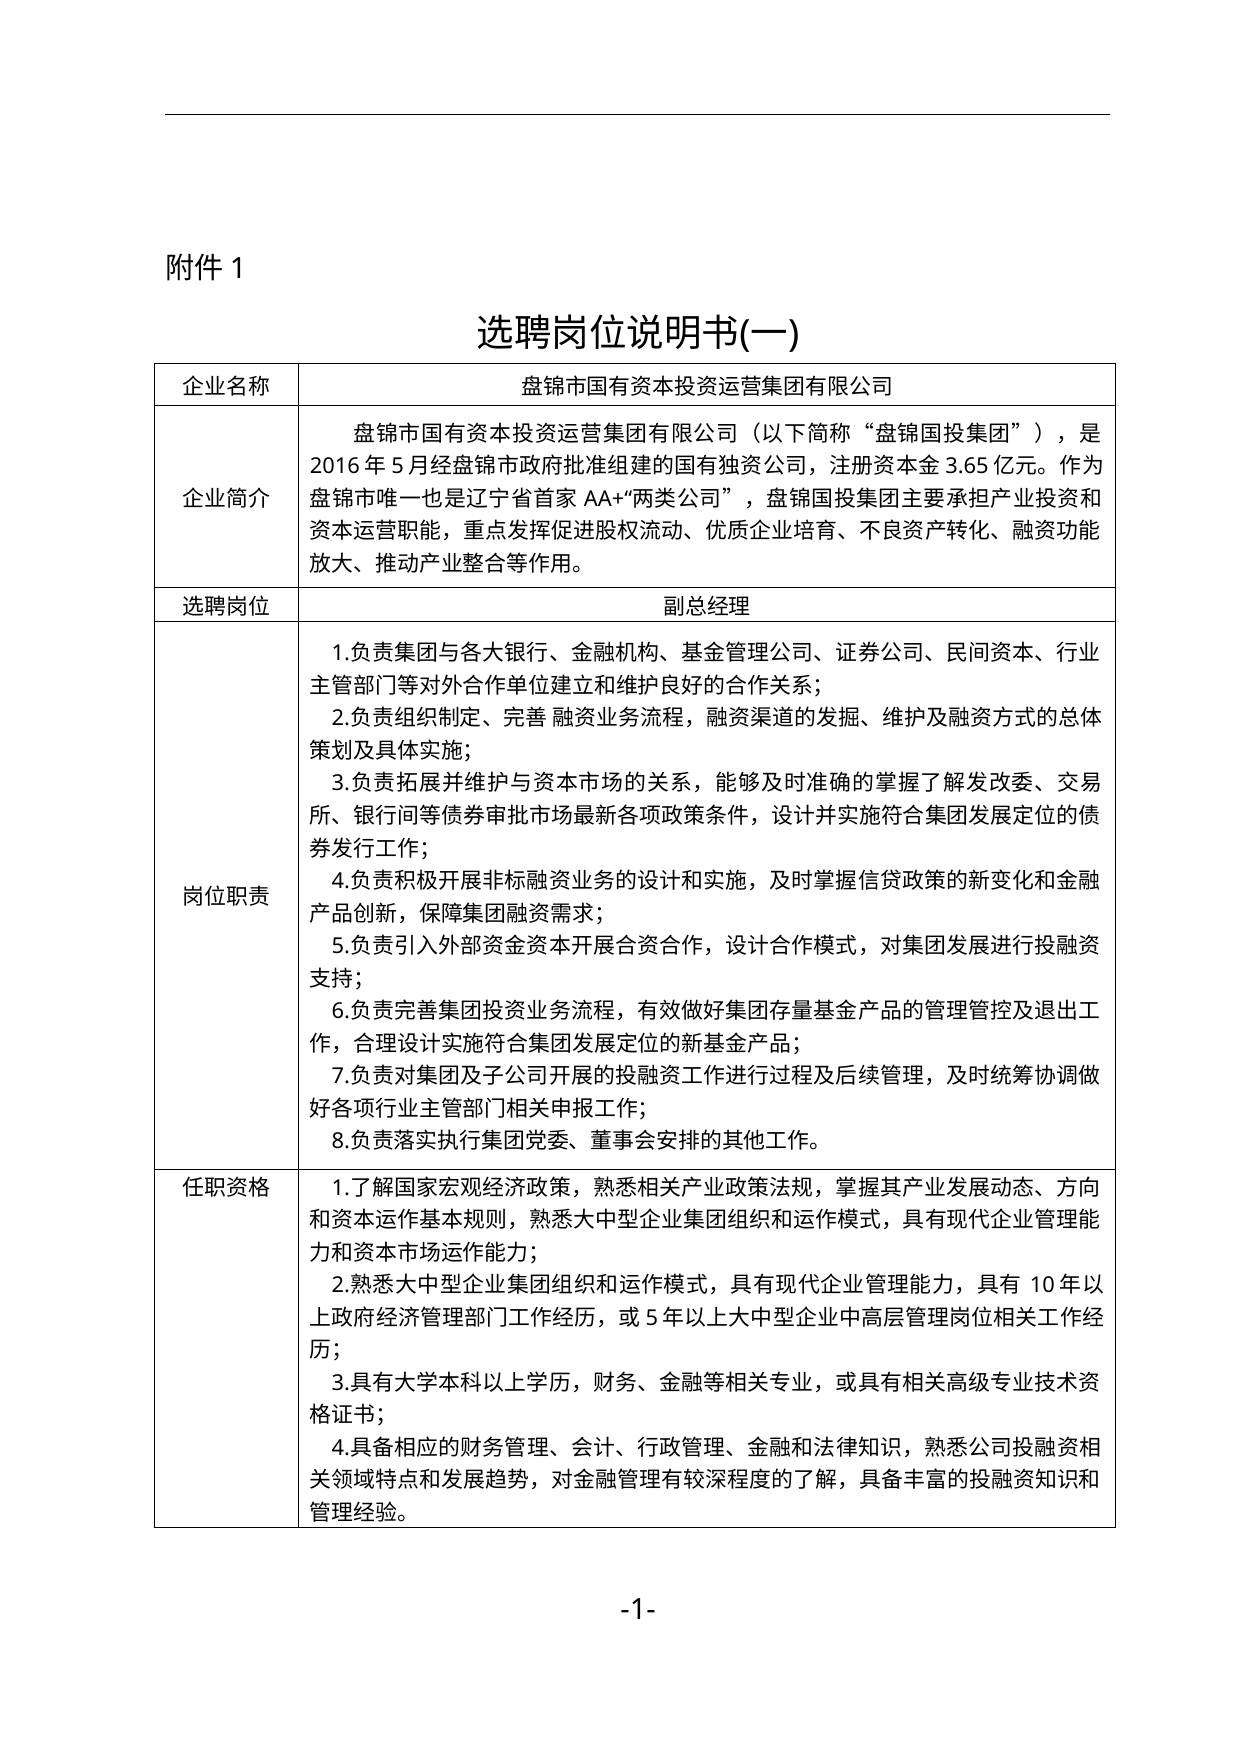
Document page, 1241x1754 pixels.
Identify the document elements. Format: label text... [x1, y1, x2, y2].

table_cell 任职资格 [155, 1170, 298, 1527]
table_cell 1.负责集团与各大银行、金融机构、基金管理公司、证券公司、民间资本、行业主管部门等对外合作单位建立和维护良好的合作关系； 2.负责组织制定、完善 融资业务流程，融资渠道的发掘、维护及融资方式的总体策划及具体实施； 3.负责拓展并维护与资本市场的关系，能够及时准确的掌握了解发改委、交易所、银行间等债券审批市场最新各项政策条件，设计并实施符合集团发展定位的债券发行工作； 4.负责积极开展非标融资业务的设计和实施，及时掌握信贷政策的新变化和金融产品创新，保障集团融资需求； 5.负责引入外部资金资本开展合资合作，设计合作模式，对集团发展进行投融资支持； 6.负责完善集团投资业务流程，有效做好集团存量基金产品的管理管控及退出工作，合理设计实施符合集团发展定位的新基金产品； 7.负责对集团及子公司开展的投融资工作进行过程及后续管理，及时统筹协调做好各项行业主管部门相关申报工作； 8.负责落实执行集团党委、董事会安排的其他工作。 [299, 622, 1115, 1168]
table_cell 选聘岗位 [155, 588, 298, 621]
text 附件1 [165, 233, 1110, 298]
table_cell 岗位职责 [155, 622, 298, 1168]
table_cell 盘锦市国有资本投资运营集团有限公司（以下简称“盘锦国投集团”），是2016年5月经盘锦市政府批准组建的国有独资公司，注册资本金3.65亿元。作为盘锦市唯一也是辽宁省首家AA+“两类公司”，盘锦国投集团主要承担产业投资和资本运营职能，重点发挥促进股权流动、优质企业培育、不良资产转化、融资功能放大、推动产业整合等作用。 [299, 406, 1115, 587]
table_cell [299, 1170, 1115, 1527]
table_header 企业名称 [155, 364, 298, 405]
table_cell 副总经理 [299, 588, 1115, 621]
table_cell 企业简介 [155, 406, 298, 587]
table_header 盘锦市国有资本投资运营集团有限公司 [299, 364, 1115, 405]
text 选聘岗位说明书(一) [165, 298, 1110, 363]
